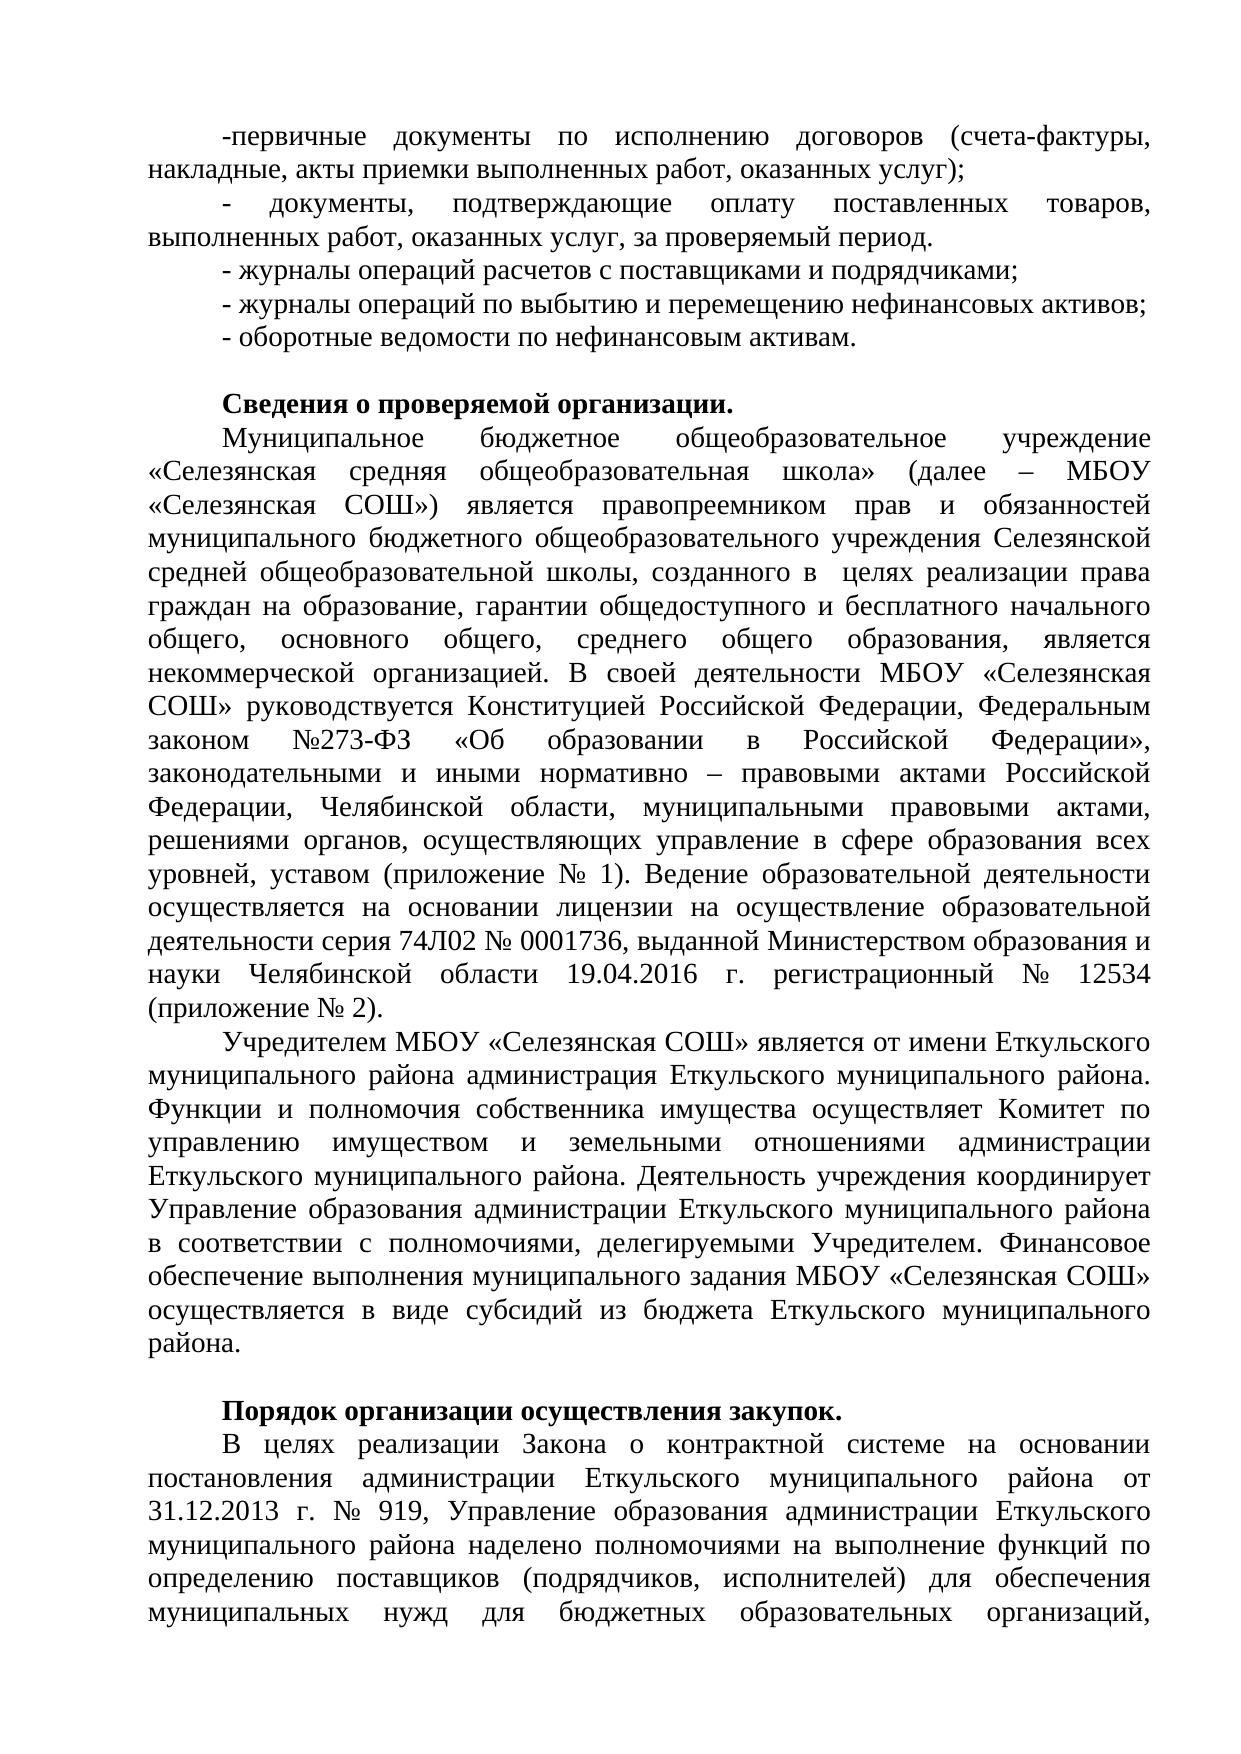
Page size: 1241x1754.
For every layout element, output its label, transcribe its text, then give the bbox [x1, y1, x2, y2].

text Порядок организации осуществления закупок. [148, 1393, 1152, 1426]
text - документы, подтверждающие оплату поставленных товаров, выполненных работ, оказанных услуг, за проверяемый период. [148, 185, 1152, 252]
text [148, 1426, 1152, 1627]
text Сведения о проверяемой организации. [148, 386, 1152, 420]
text - журналы операций по выбытию и перемещению нефинансовых активов; [148, 286, 1152, 319]
text Муниципальное бюджетное общеобразовательное учреждение «Селезянская средняя общеобразовательная школа» (далее – МБОУ «Селезянская СОШ») является правопреемником прав и обязанностей муниципального бюджетного общеобразовательного учреждения Селезянской средней общеобразовательной школы, созданного в целях реализации права граждан на образование, гарантии общедоступного и бесплатного начального общего, основного общего, среднего общего образования, является некоммерческой организацией. В своей деятельности МБОУ «Селезянская СОШ» руководствуется Конституцией Российской Федерации, Федеральным законом №273-ФЗ «Об образовании в Российской Федерации», законодательными и иными нормативно – правовыми актами Российской Федерации, Челябинской области, муниципальными правовыми актами, решениями органов, осуществляющих управление в сфере образования всех уровней, уставом (приложение № 1). Ведение образовательной деятельности осуществляется на основании лицензии на осуществление образовательной деятельности серия 74Л02 № 0001736, выданной Министерством образования и науки Челябинской области 19.04.2016 г. регистрационный № 12534 (приложение № 2). [148, 420, 1152, 1024]
text - журналы операций расчетов с поставщиками и подрядчиками; [148, 252, 1152, 286]
text -первичные документы по исполнению договоров (счета-фактуры, накладные, акты приемки выполненных работ, оказанных услуг); [148, 118, 1152, 185]
text Учредителем МБОУ «Селезянская СОШ» является от имени Еткульского муниципального района администрация Еткульского муниципального района. Функции и полномочия собственника имущества осуществляет Комитет по управлению имуществом и земельными отношениями администрации Еткульского муниципального района. Деятельность учреждения координирует Управление образования администрации Еткульского муниципального района в соответствии с полномочиями, делегируемыми Учредителем. Финансовое обеспечение выполнения муниципального задания МБОУ «Селезянская СОШ» осуществляется в виде субсидий из бюджета Еткульского муниципального района. [148, 1024, 1152, 1359]
text - оборотные ведомости по нефинансовым активам. [148, 319, 1152, 353]
